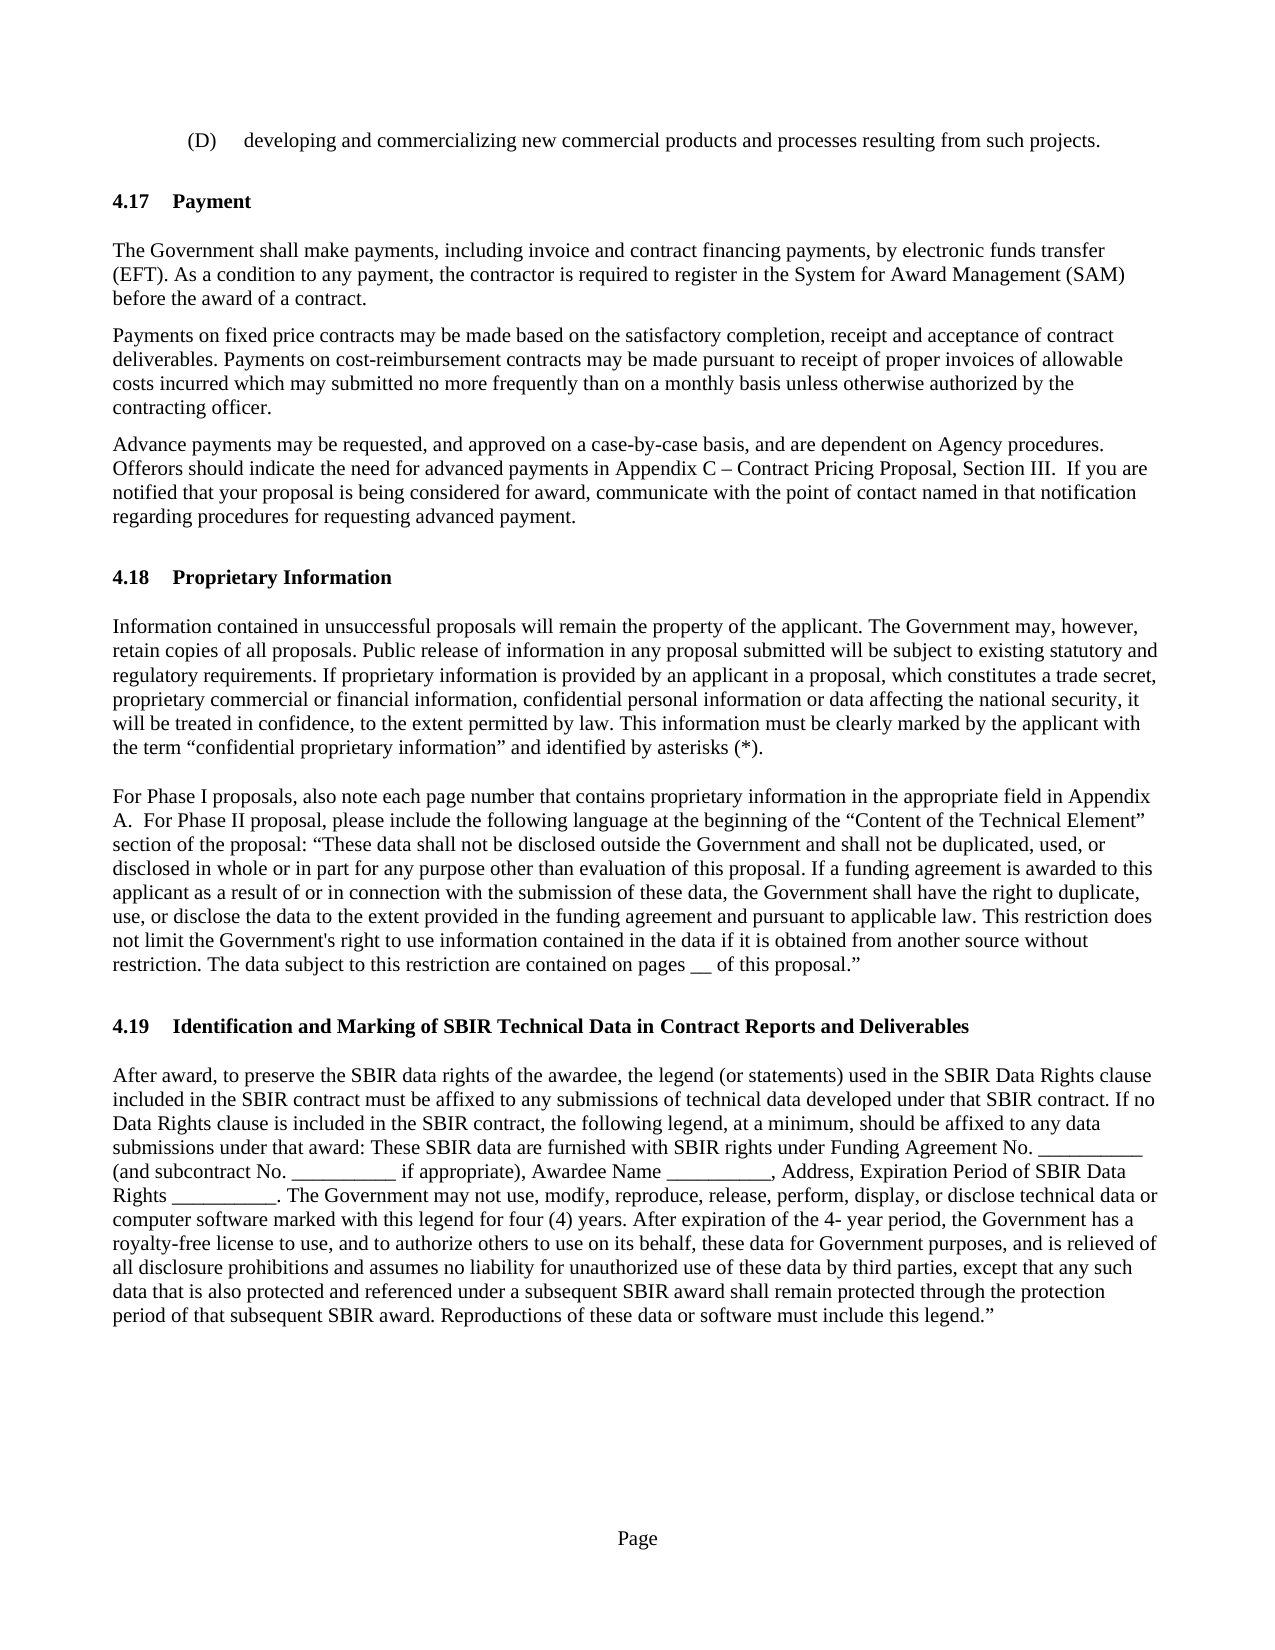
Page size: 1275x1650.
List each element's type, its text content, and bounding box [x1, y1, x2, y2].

subtitle Proprietary Information [112, 565, 1162, 589]
subtitle Identification and Marking of SBIR Technical Data in Contract Reports and Deliverables [112, 1014, 1162, 1038]
subtitle Payment [112, 189, 1162, 213]
text For Phase I proposals, also note each page number that contains proprietary information in the appropriate field in Appendix A. For Phase II proposal, please include the following language at the beginning of the “Content of the Technical Element” section of the proposal: “These data shall not be disclosed outside the Government and shall not be duplicated, used, or disclosed in whole or in part for any purpose other than evaluation of this proposal. If a funding agreement is awarded to this applicant as a result of or in connection with the submission of these data, the Government shall have the right to duplicate, use, or disclose the data to the extent provided in the funding agreement and pursuant to applicable law. This restriction does not limit the Government's right to use information contained in the data if it is obtained from another source without restriction. The data subject to this restriction are contained on pages __ of this proposal.” [112, 784, 1162, 976]
text The Government shall make payments, including invoice and contract financing payments, by electronic funds transfer (EFT). As a condition to any payment, the contractor is required to register in the System for Award Management (SAM) before the award of a contract. [112, 238, 1162, 310]
text Payments on fixed price contracts may be made based on the satisfactory completion, receipt and acceptance of contract deliverables. Payments on cost-reimbursement contracts may be made pursuant to receipt of proper invoices of allowable costs incurred which may submitted no more frequently than on a monthly basis unless otherwise authorized by the contracting officer. [112, 323, 1162, 419]
text Information contained in unsuccessful proposals will remain the property of the applicant. The Government may, however, retain copies of all proposals. Public release of information in any proposal submitted will be subject to existing statutory and regulatory requirements. If proprietary information is provided by an applicant in a proposal, which constitutes a trade secret, proprietary commercial or financial information, confidential personal information or data affecting the national security, it will be treated in confidence, to the extent permitted by law. This information must be clearly marked by the applicant with the term “confidential proprietary information” and identified by asterisks (*). [112, 614, 1162, 759]
text Advance payments may be requested, and approved on a case-by-case basis, and are dependent on Agency procedures. Offerors should indicate the need for advanced payments in Appendix C – Contract Pricing Proposal, Section III. If you are notified that your proposal is being considered for award, communicate with the point of contact named in that notification regarding procedures for requesting advanced payment. [112, 432, 1162, 528]
list developing and commercializing new commercial products and processes resulting from such projects. [187, 127, 1162, 152]
text After award, to preserve the SBIR data rights of the awardee, the legend (or statements) used in the SBIR Data Rights clause included in the SBIR contract must be affixed to any submissions of technical data developed under that SBIR contract. If no Data Rights clause is included in the SBIR contract, the following legend, at a minimum, should be affixed to any data submissions under that award: These SBIR data are furnished with SBIR rights under Funding Agreement No. __________ (and subcontract No. __________ if appropriate), Awardee Name __________, Address, Expiration Period of SBIR Data Rights __________. The Government may not use, modify, reproduce, release, perform, display, or disclose technical data or computer software marked with this legend for four (4) years. After expiration of the 4- year period, the Government has a royalty-free license to use, and to authorize others to use on its behalf, these data for Government purposes, and is relieved of all disclosure prohibitions and assumes no liability for unauthorized use of these data by third parties, except that any such data that is also protected and referenced under a subsequent SBIR award shall remain protected through the protection period of that subsequent SBIR award. Reproductions of these data or software must include this legend.” [112, 1063, 1162, 1327]
